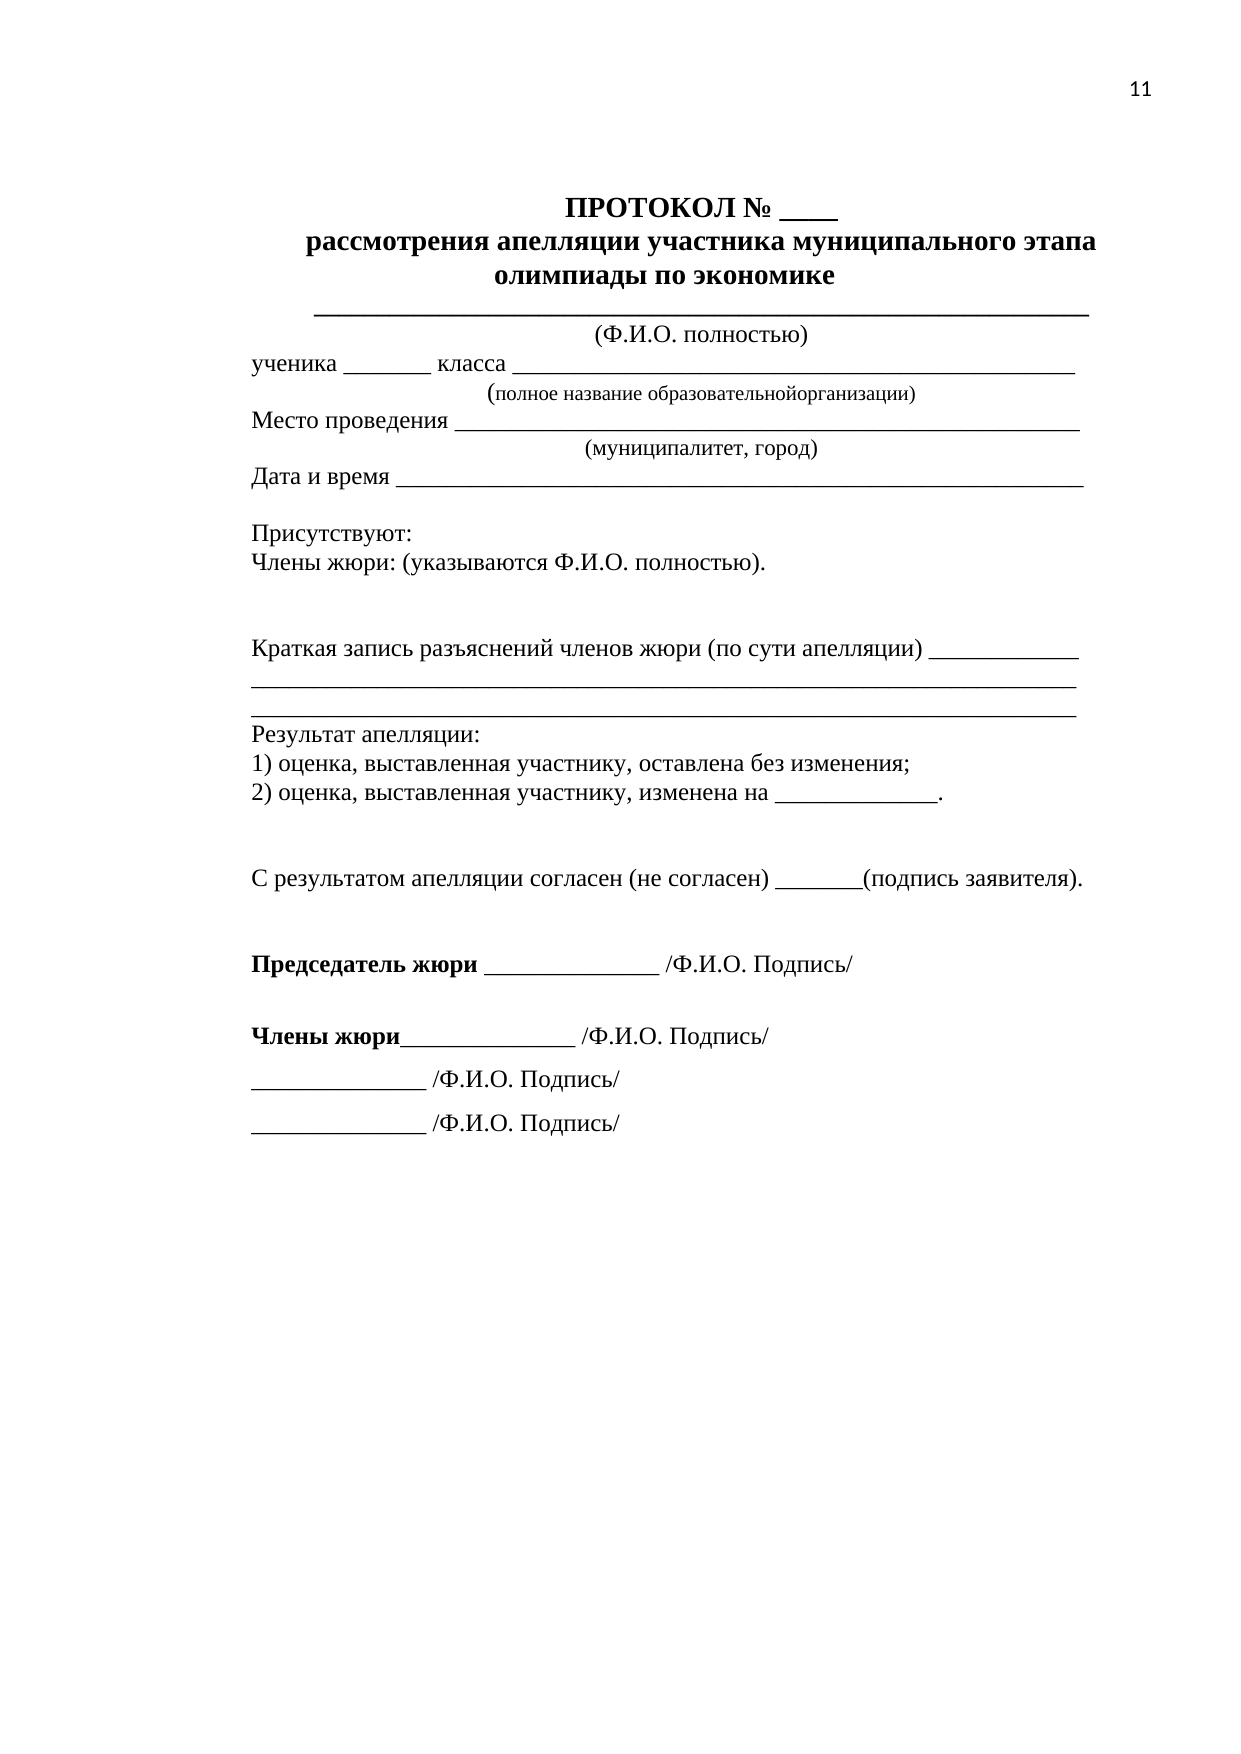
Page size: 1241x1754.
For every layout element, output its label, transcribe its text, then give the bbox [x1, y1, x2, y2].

text Члены жюри______________ /Ф.И.О. Подпись/ [177, 1021, 1152, 1050]
text Присутствуют: [177, 518, 1152, 547]
text 1) оценка, выставленная участнику, оставлена без изменения; [177, 748, 1152, 777]
text __________________________________________________________________ [177, 691, 1152, 719]
text (Ф.И.О. полностью) [177, 319, 1152, 348]
text (муниципалитет, город) [177, 434, 1152, 461]
text (полное название образовательнойорганизации) [177, 377, 1152, 406]
text Члены жюри: (указываются Ф.И.О. полностью). [177, 547, 1152, 576]
text ученика _______ класса _____________________________________________ [177, 348, 1152, 377]
text ______________________________________________________________ [177, 291, 1152, 319]
text рассмотрения апелляции участника муниципального этапа олимпиады по экономике [177, 223, 1152, 291]
text Краткая запись разъяснений членов жюри (по сути апелляции) ____________ [177, 633, 1152, 662]
text Председатель жюри ______________ /Ф.И.О. Подпись/ [177, 949, 1152, 978]
text Результат апелляции: [177, 719, 1152, 748]
text ПРОТОКОЛ № ____ [177, 190, 1152, 223]
text __________________________________________________________________ [177, 662, 1152, 691]
text 2) оценка, выставленная участнику, изменена на _____________. [177, 777, 1152, 806]
text Место проведения __________________________________________________ [177, 406, 1152, 434]
text Дата и время _______________________________________________________ [177, 461, 1152, 489]
text С результатом апелляции согласен (не согласен) _______(подпись заявителя). [177, 863, 1152, 892]
text ______________ /Ф.И.О. Подпись/ [177, 1064, 1152, 1093]
text ______________ /Ф.И.О. Подпись/ [177, 1108, 1152, 1136]
